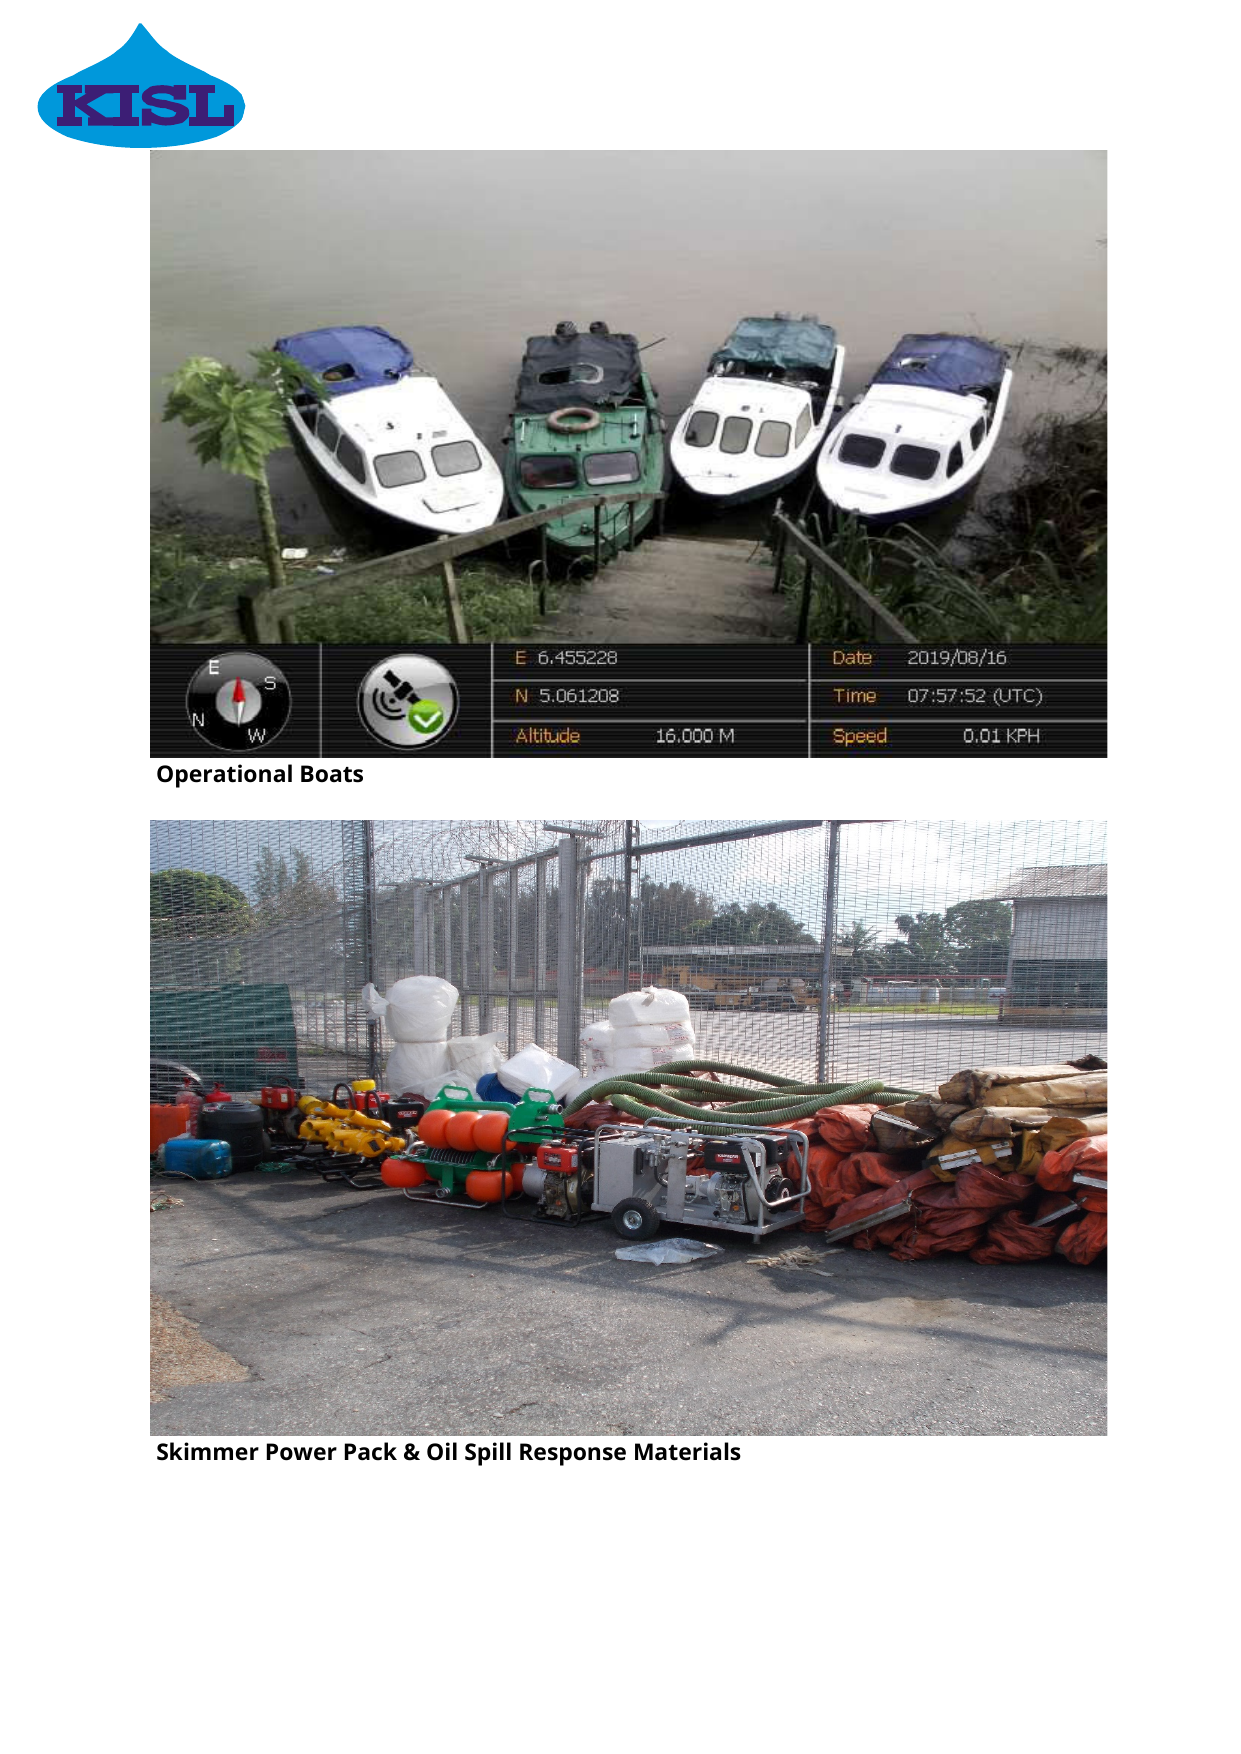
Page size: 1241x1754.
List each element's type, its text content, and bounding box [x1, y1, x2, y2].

text Operational Boats [150, 758, 1090, 789]
picture [150, 820, 1108, 1436]
picture [150, 150, 1108, 758]
text Skimmer Power Pack & Oil Spill Response Materials [150, 1436, 1090, 1467]
